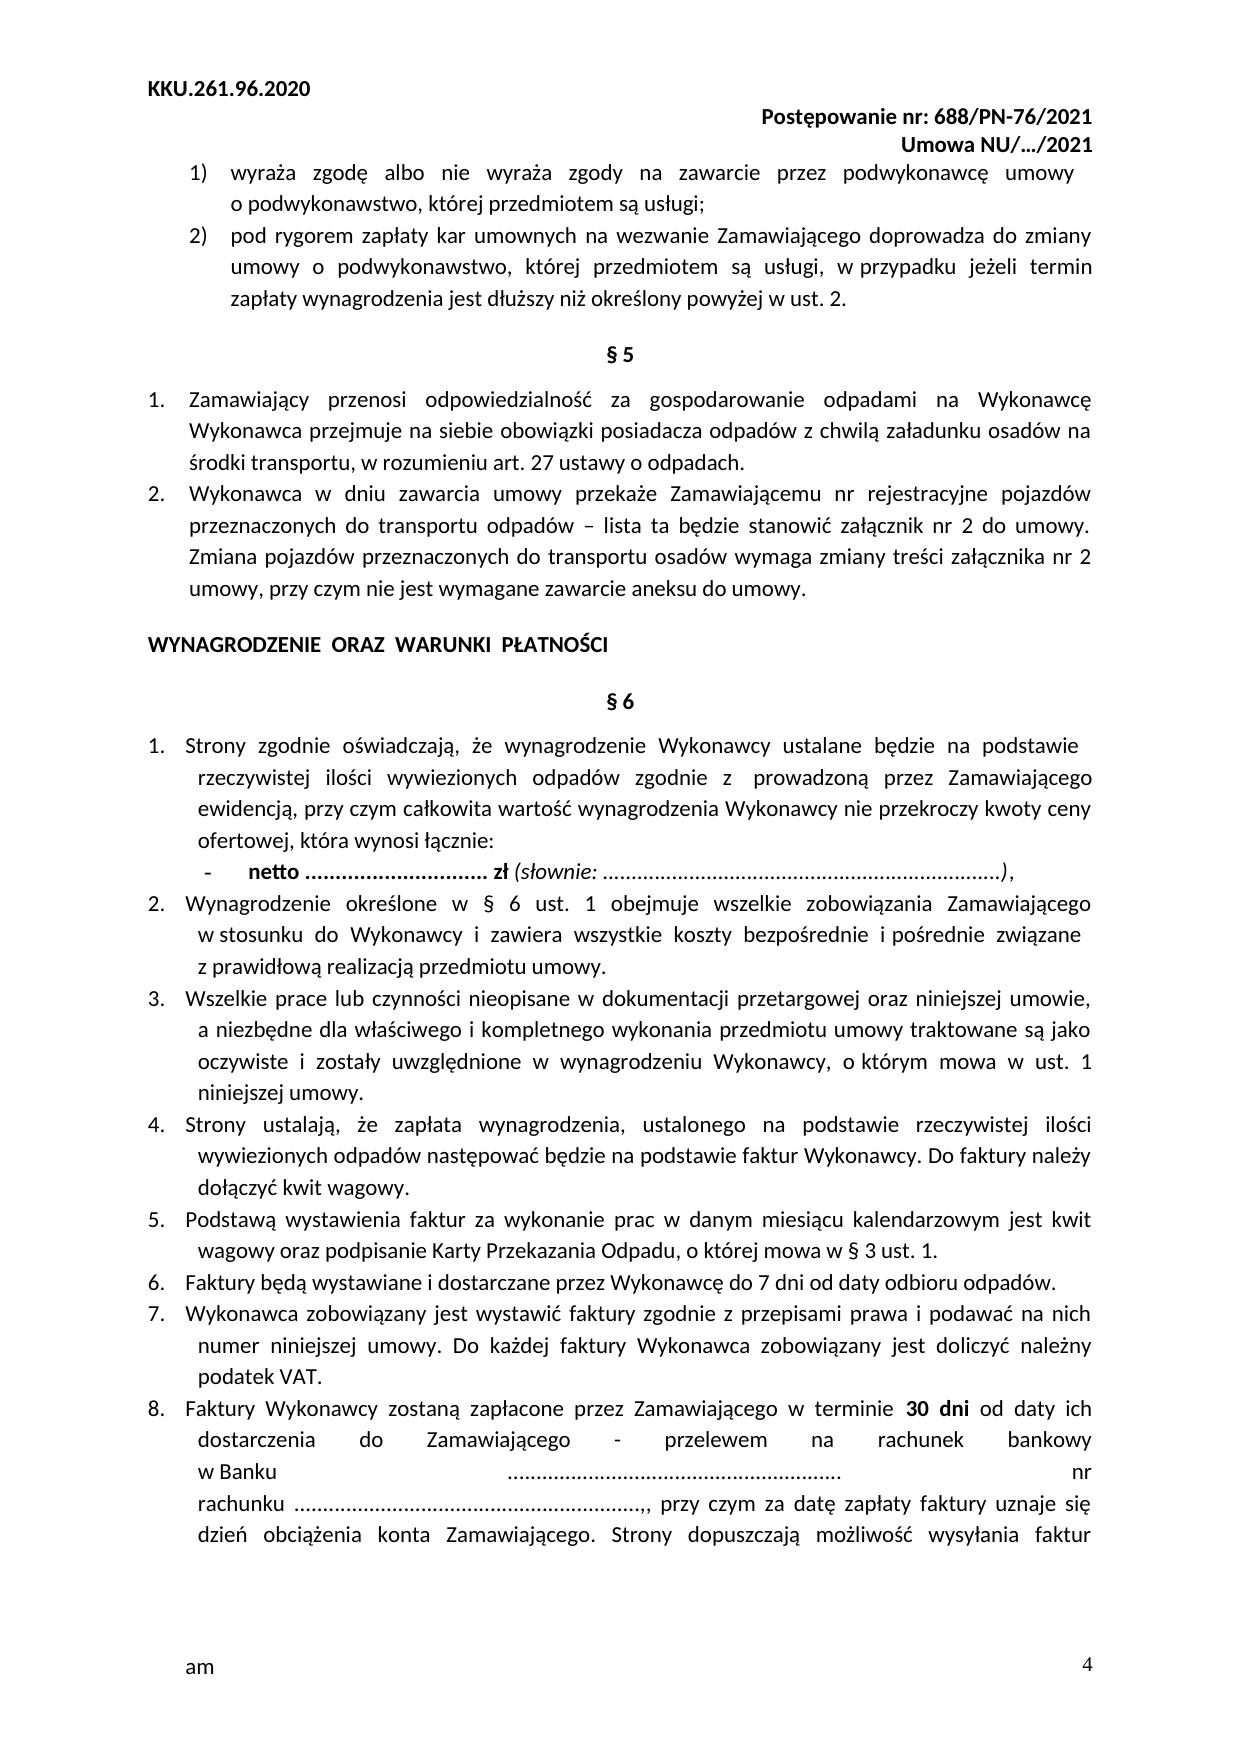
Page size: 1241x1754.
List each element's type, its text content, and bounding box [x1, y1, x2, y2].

list wyraża zgodę albo nie wyraża zgody na zawarcie przez podwykonawcę umowy o podwykonawstwo, której przedmiotem są usługi; [189, 158, 1093, 217]
list Wszelkie prace lub czynności nieopisane w dokumentacji przetargowej oraz niniejszej umowie, a niezbędne dla właściwego i kompletnego wykonania przedmiotu umowy traktowane są jako oczywiste i zostały uwzględnione w wynagrodzeniu Wykonawcy, o którym mowa w ust. 1 niniejszej umowy. [148, 984, 1093, 1106]
list pod rygorem zapłaty kar umownych na wezwanie Zamawiającego doprowadza do zmiany umowy o podwykonawstwo, której przedmiotem są usługi, w przypadku jeżeli termin zapłaty wynagrodzenia jest dłuższy niż określony powyżej w ust. 2. [189, 221, 1093, 312]
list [148, 1394, 1093, 1548]
list Wykonawca w dniu zawarcia umowy przekaże Zamawiającemu nr rejestracyjne pojazdów przeznaczonych do transportu odpadów – lista ta będzie stanowić załącznik nr 2 do umowy. Zmiana pojazdów przeznaczonych do transportu osadów wymaga zmiany treści załącznika nr 2 umowy, przy czym nie jest wymagane zawarcie aneksu do umowy. [148, 479, 1093, 602]
text § 5 [148, 341, 1093, 369]
list Strony ustalają, że zapłata wynagrodzenia, ustalonego na podstawie rzeczywistej ilości wywiezionych odpadów następować będzie na podstawie faktur Wykonawcy. Do faktury należy dołączyć kwit wagowy. [148, 1110, 1093, 1201]
list Faktury będą wystawiane i dostarczane przez Wykonawcę do 7 dni od daty odbioru odpadów. [148, 1268, 1093, 1296]
text WYNAGRODZENIE ORAZ WARUNKI PŁATNOŚCI [148, 631, 1093, 659]
list Podstawą wystawienia faktur za wykonanie prac w danym miesiącu kalendarzowym jest kwit wagowy oraz podpisanie Karty Przekazania Odpadu, o której mowa w § 3 ust. 1. [148, 1205, 1093, 1264]
list netto .............................. zł (słownie: .....................................................................), [204, 857, 1093, 886]
list Wykonawca zobowiązany jest wystawić faktury zgodnie z przepisami prawa i podawać na nich numer niniejszej umowy. Do każdej faktury Wykonawca zobowiązany jest doliczyć należny podatek VAT. [148, 1299, 1093, 1391]
list Zamawiający przenosi odpowiedzialność za gospodarowanie odpadami na Wykonawcę Wykonawca przejmuje na siebie obowiązki posiadacza odpadów z chwilą załadunku osadów na środki transportu, w rozumieniu art. 27 ustawy o odpadach. [148, 385, 1093, 476]
text § 6 [148, 687, 1093, 715]
list Strony zgodnie oświadczają, że wynagrodzenie Wykonawcy ustalane będzie na podstawie rzeczywistej ilości wywiezionych odpadów zgodnie z prowadzoną przez Zamawiającego ewidencją, przy czym całkowita wartość wynagrodzenia Wykonawcy nie przekroczy kwoty ceny ofertowej, która wynosi łącznie: [148, 731, 1093, 854]
list Wynagrodzenie określone w § 6 ust. 1 obejmuje wszelkie zobowiązania Zamawiającego w stosunku do Wykonawcy i zawiera wszystkie koszty bezpośrednie i pośrednie związane z prawidłową realizacją przedmiotu umowy. [148, 889, 1093, 980]
